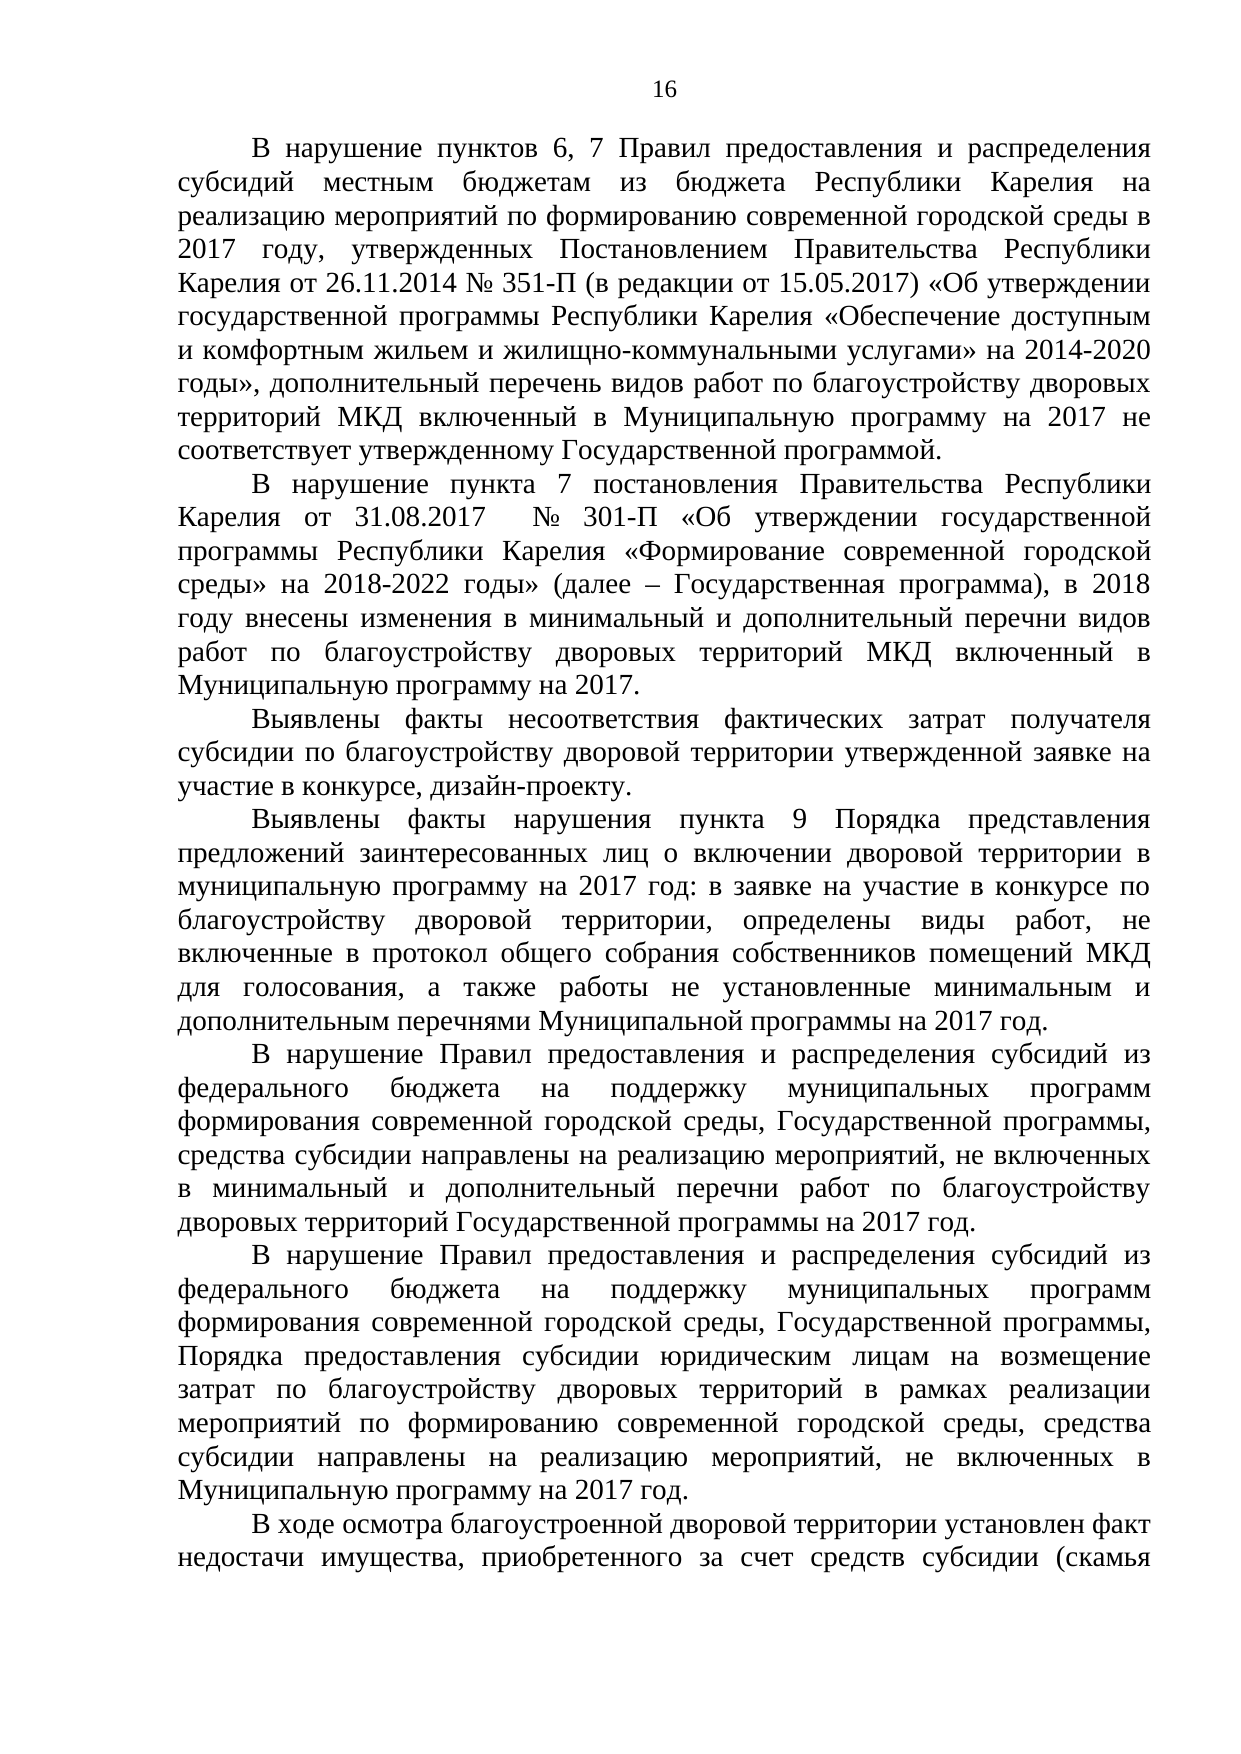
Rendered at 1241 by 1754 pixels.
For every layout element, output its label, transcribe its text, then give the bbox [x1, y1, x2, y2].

text В нарушение пункта 7 постановления Правительства Республики Карелия от 31.08.2017 № 301-П «Об утверждении государственной программы Республики Карелия «Формирование современной городской среды» на 2018-2022 годы» (далее – Государственная программа), в 2018 году внесены изменения в минимальный и дополнительный перечни видов работ по благоустройству дворовых территорий МКД включенный в Муниципальную программу на 2017. [177, 466, 1152, 701]
text В нарушение Правил предоставления и распределения субсидий из федерального бюджета на поддержку муниципальных программ формирования современной городской среды, Государственной программы, средства субсидии направлены на реализацию мероприятий, не включенных в минимальный и дополнительный перечни работ по благоустройству дворовых территорий Государственной программы на 2017 год. [177, 1036, 1152, 1237]
text В нарушение Правил предоставления и распределения субсидий из федерального бюджета на поддержку муниципальных программ формирования современной городской среды, Государственной программы, Порядка предоставления субсидии юридическим лицам на возмещение затрат по благоустройству дворовых территорий в рамках реализации мероприятий по формированию современной городской среды, средства субсидии направлены на реализацию мероприятий, не включенных в Муниципальную программу на 2017 год. [177, 1237, 1152, 1506]
text В нарушение пунктов 6, 7 Правил предоставления и распределения субсидий местным бюджетам из бюджета Республики Карелия на реализацию мероприятий по формированию современной городской среды в 2017 году, утвержденных Постановлением Правительства Республики Карелия от 26.11.2014 № 351-П (в редакции от 15.05.2017) «Об утверждении государственной программы Республики Карелия «Обеспечение доступным и комфортным жильем и жилищно-коммунальными услугами» на 2014-2020 годы», дополнительный перечень видов работ по благоустройству дворовых территорий МКД включенный в Муниципальную программу на 2017 не соответствует утвержденному Государственной программой. [177, 131, 1152, 466]
text Выявлены факты несоответствия фактических затрат получателя субсидии по благоустройству дворовой территории утвержденной заявке на участие в конкурсе, дизайн-проекту. [177, 701, 1152, 801]
text Выявлены факты нарушения пункта 9 Порядка представления предложений заинтересованных лиц о включении дворовой территории в муниципальную программу на 2017 год: в заявке на участие в конкурсе по благоустройству дворовой территории, определены виды работ, не включенные в протокол общего собрания собственников помещений МКД для голосования, а также работы не установленные минимальным и дополнительным перечнями Муниципальной программы на 2017 год. [177, 801, 1152, 1036]
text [177, 1506, 1152, 1573]
